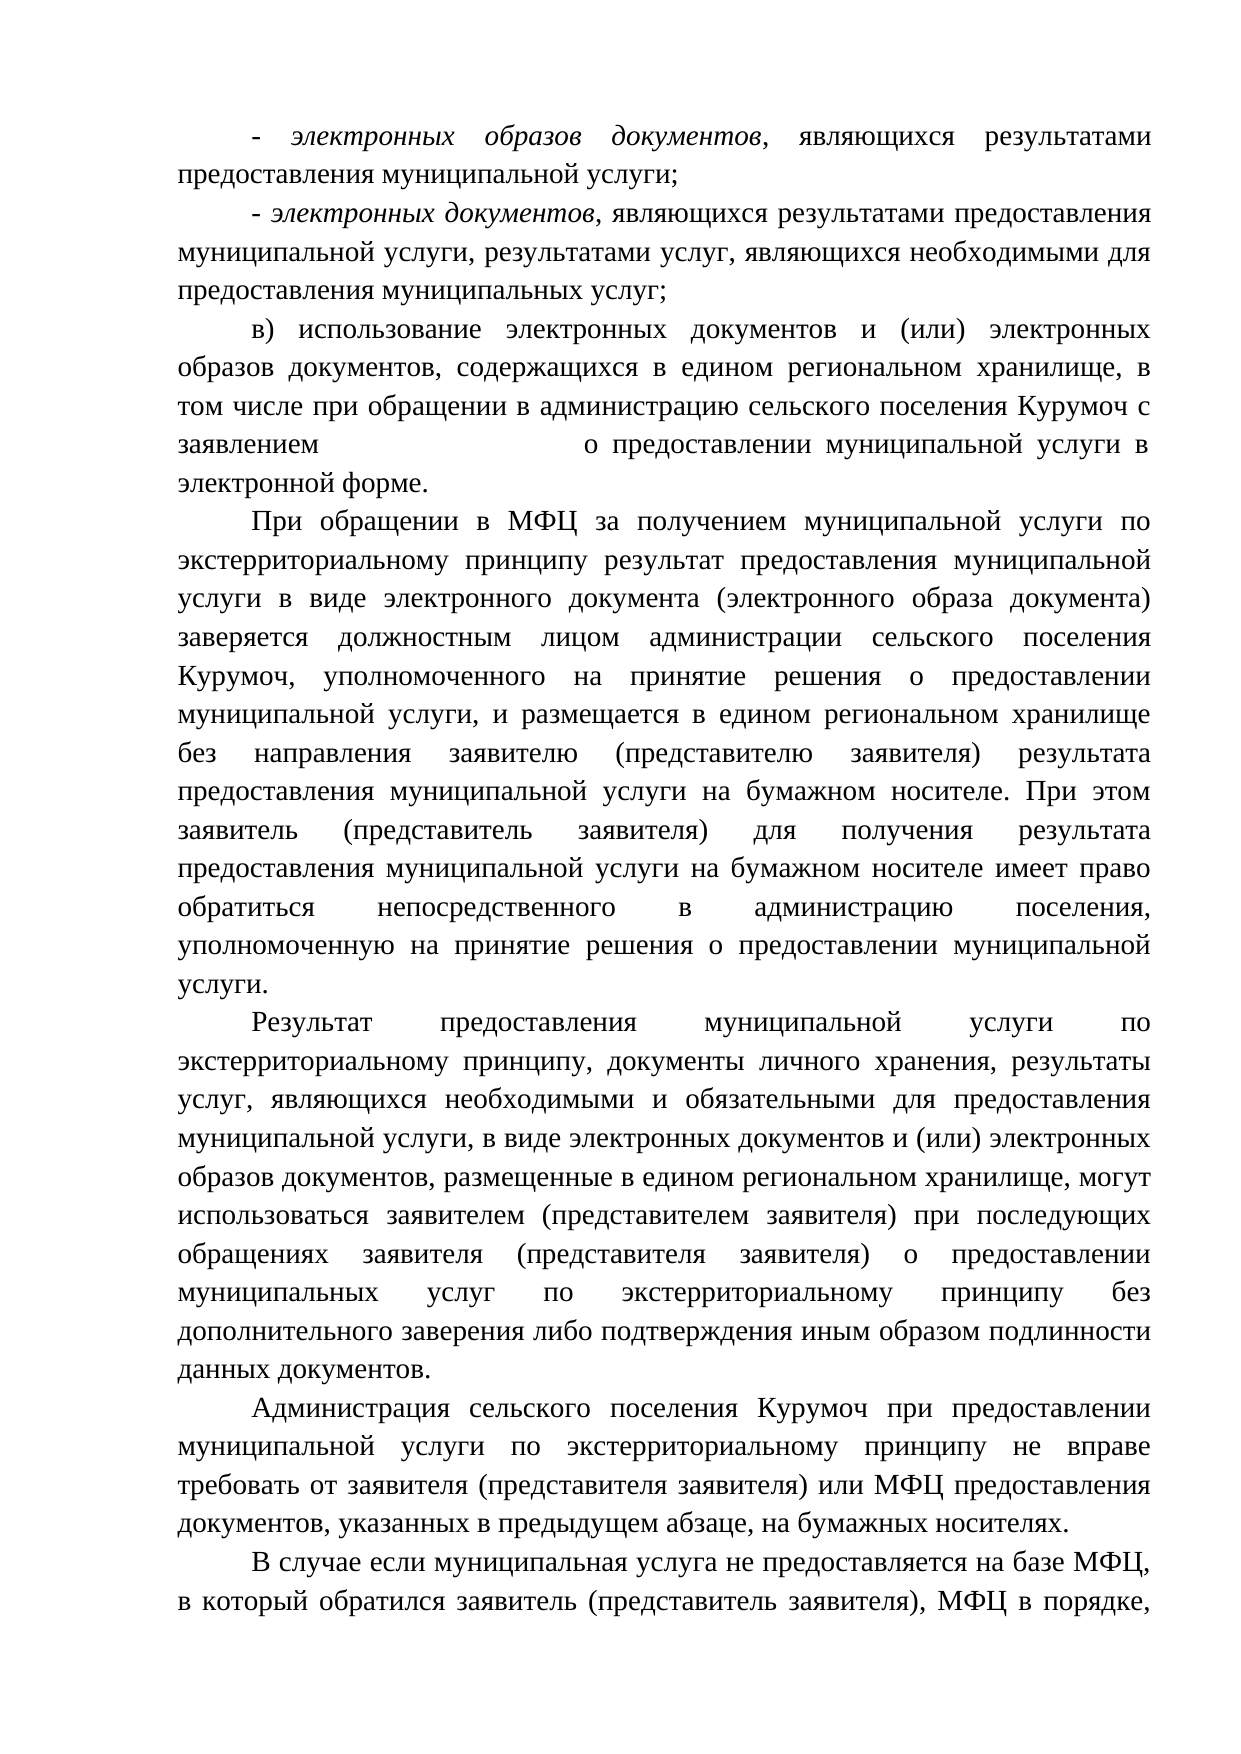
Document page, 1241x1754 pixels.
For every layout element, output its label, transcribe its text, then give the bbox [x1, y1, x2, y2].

text - электронных образов документов, являющихся результатами предоставления муниципальной услуги; [177, 118, 1152, 190]
text в) использование электронных документов и (или) электронных образов документов, содержащихся в едином региональном хранилище, в том числе при обращении в администрацию сельского поселения Курумоч с заявлением о предоставлении муниципальной услуги в электронной форме. [177, 311, 1152, 498]
text При обращении в МФЦ за получением муниципальной услуги по экстерриториальному принципу результат предоставления муниципальной услуги в виде электронного документа (электронного образа документа) заверяется должностным лицом администрации сельского поселения Курумоч, уполномоченного на принятие решения о предоставлении муниципальной услуги, и размещается в едином региональном хранилище без направления заявителю (представителю заявителя) результата предоставления муниципальной услуги на бумажном носителе. При этом заявитель (представитель заявителя) для получения результата предоставления муниципальной услуги на бумажном носителе имеет право обратиться непосредственного в администрацию поселения, уполномоченную на принятие решения о предоставлении муниципальной услуги. [177, 503, 1152, 999]
text Результат предоставления муниципальной услуги по экстерриториальному принципу, документы личного хранения, результаты услуг, являющихся необходимыми и обязательными для предоставления муниципальной услуги, в виде электронных документов и (или) электронных образов документов, размещенные в едином региональном хранилище, могут использоваться заявителем (представителем заявителя) при последующих обращениях заявителя (представителя заявителя) о предоставлении муниципальных услуг по экстерриториальному принципу без дополнительного заверения либо подтверждения иным образом подлинности данных документов. [177, 1004, 1152, 1385]
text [177, 1544, 1152, 1616]
text - электронных документов, являющихся результатами предоставления муниципальной услуги, результатами услуг, являющихся необходимыми для предоставления муниципальных услуг; [177, 195, 1152, 306]
text Администрация сельского поселения Курумоч при предоставлении муниципальной услуги по экстерриториальному принципу не вправе требовать от заявителя (представителя заявителя) или МФЦ предоставления документов, указанных в предыдущем абзаце, на бумажных носителях. [177, 1390, 1152, 1539]
